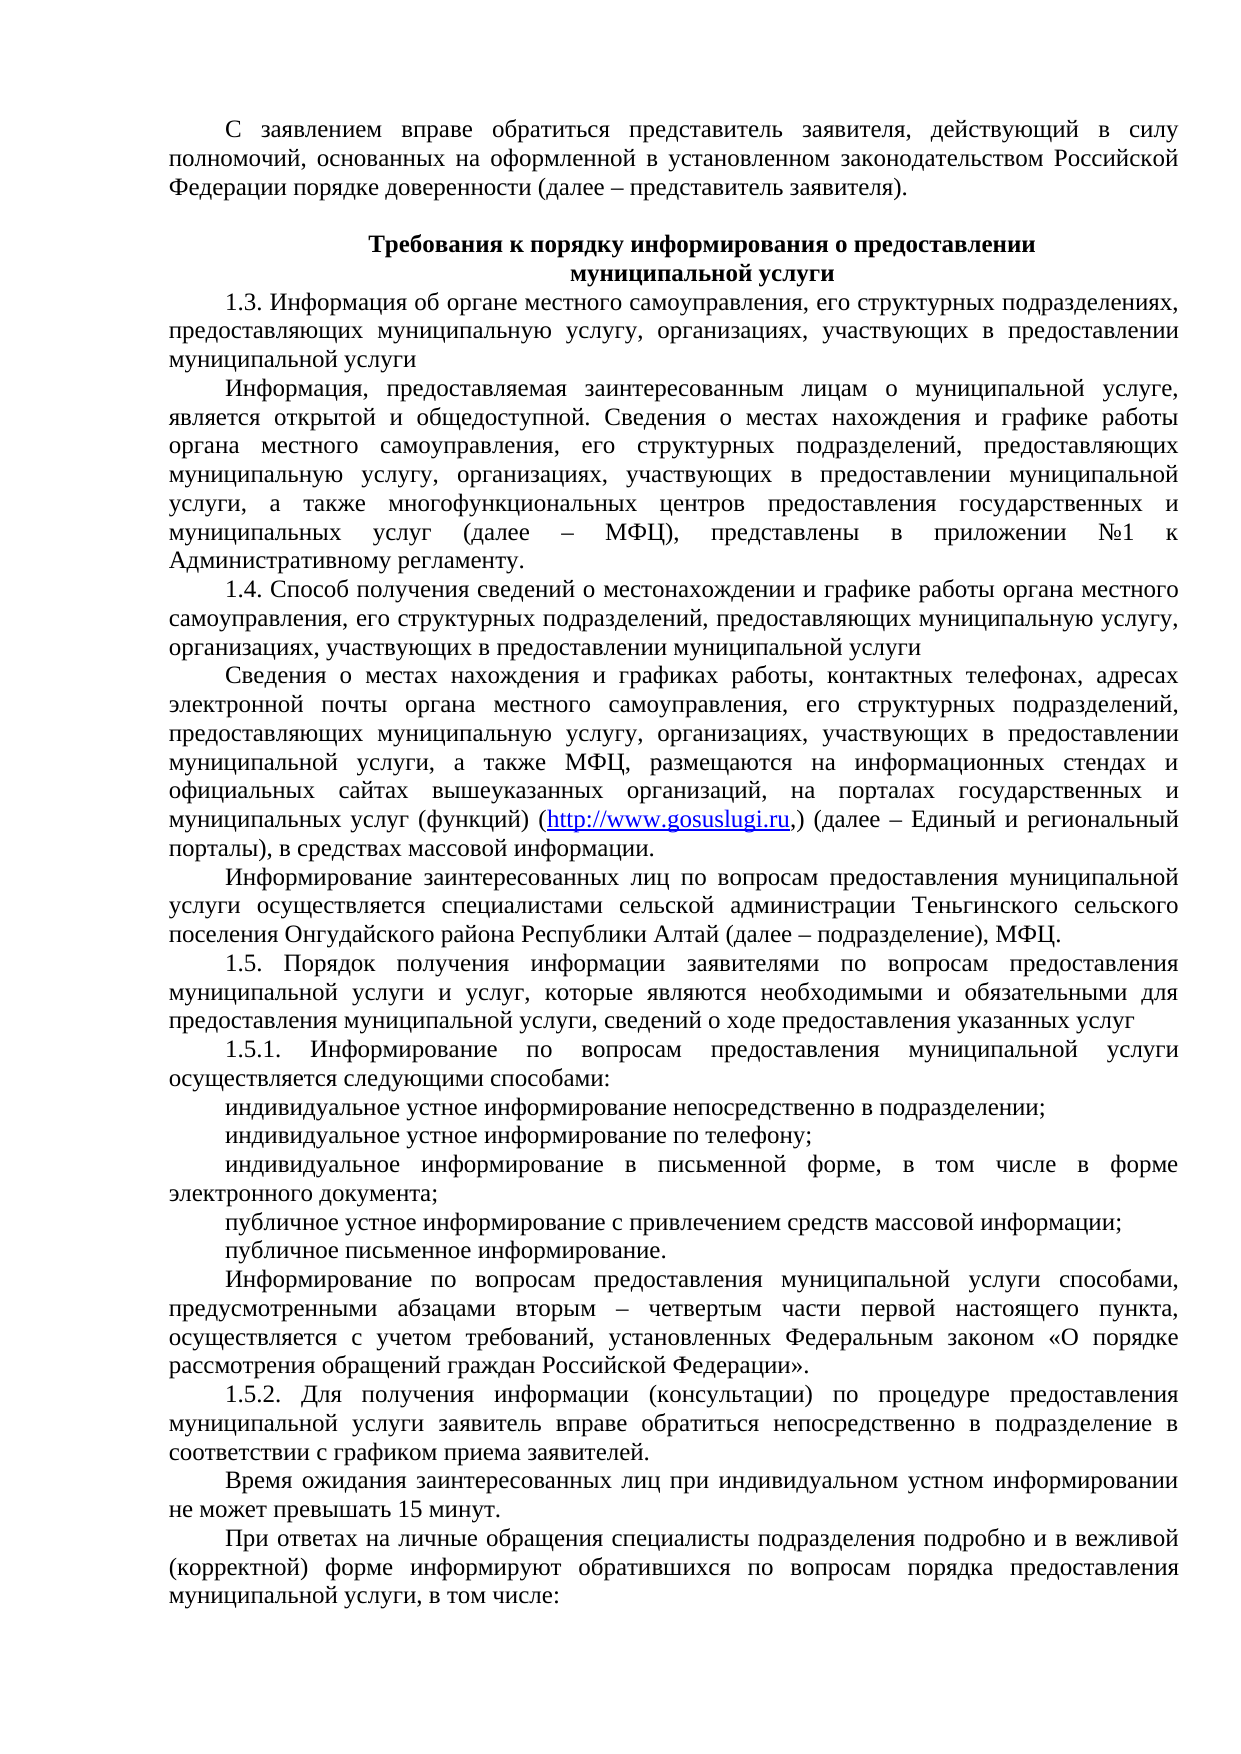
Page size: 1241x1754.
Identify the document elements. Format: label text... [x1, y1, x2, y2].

text 1.3. Информация об органе местного самоуправления, его структурных подразделениях, предоставляющих муниципальную услугу, организациях, участвующих в предоставлении муниципальной услуги [168, 287, 1179, 373]
text 1.5. Порядок получения информации заявителями по вопросам предоставления муниципальной услуги и услуг, которые являются необходимыми и обязательными для предоставления муниципальной услуги, сведений о ходе предоставления указанных услуг [168, 948, 1179, 1034]
text 1.5.2. Для получения информации (консультации) по процедуре предоставления муниципальной услуги заявитель вправе обратиться непосредственно в подразделение в соответствии с графиком приема заявителей. [168, 1379, 1179, 1465]
text Сведения о местах нахождения и графиках работы, контактных телефонах, адресах электронной почты органа местного самоуправления, его структурных подразделений, предоставляющих муниципальную услугу, организациях, участвующих в предоставлении муниципальной услуги, а также МФЦ, размещаются на информационных стендах и официальных сайтах вышеуказанных организаций, на порталах государственных и муниципальных услуг (функций) (http://www.gosuslugi.ru,) (далее – Единый и региональный порталы), в средствах массовой информации. [168, 660, 1179, 862]
text 1.5.1. Информирование по вопросам предоставления муниципальной услуги осуществляется следующими способами: [168, 1034, 1179, 1092]
text муниципальной услуги [168, 258, 1179, 287]
text Информация, предоставляемая заинтересованным лицам о муниципальной услуге, является открытой и общедоступной. Сведения о местах нахождения и графике работы органа местного самоуправления, его структурных подразделений, предоставляющих муниципальную услугу, организациях, участвующих в предоставлении муниципальной услуги, а также многофункциональных центров предоставления государственных и муниципальных услуг (далее – МФЦ), представлены в приложении №1 к Административному регламенту. [168, 373, 1179, 574]
text индивидуальное устное информирование по телефону; [168, 1120, 1179, 1149]
text С заявлением вправе обратиться представитель заявителя, действующий в силу полномочий, основанных на оформленной в установленном законодательством Российской Федерации порядке доверенности (далее – представитель заявителя). [168, 114, 1179, 200]
text Требования к порядку информирования о предоставлении [168, 229, 1179, 258]
text индивидуальное информирование в письменной форме, в том числе в форме электронного документа; [168, 1149, 1179, 1207]
text При ответах на личные обращения специалисты подразделения подробно и в вежливой (корректной) форме информируют обратившихся по вопросам порядка предоставления муниципальной услуги, в том числе: [168, 1523, 1179, 1609]
text индивидуальное устное информирование непосредственно в подразделении; [168, 1092, 1179, 1120]
text 1.4. Способ получения сведений о местонахождении и графике работы органа местного самоуправления, его структурных подразделений, предоставляющих муниципальную услугу, организациях, участвующих в предоставлении муниципальной услуги [168, 574, 1179, 660]
text публичное устное информирование с привлечением средств массовой информации; [168, 1207, 1179, 1235]
text Информирование заинтересованных лиц по вопросам предоставления муниципальной услуги осуществляется специалистами сельской администрации Теньгинского сельского поселения Онгудайского района Республики Алтай (далее – подразделение), МФЦ. [168, 862, 1179, 948]
text Информирование по вопросам предоставления муниципальной услуги способами, предусмотренными абзацами вторым – четвертым части первой настоящего пункта, осуществляется с учетом требований, установленных Федеральным законом «О порядке рассмотрения обращений граждан Российской Федерации». [168, 1264, 1179, 1379]
text Время ожидания заинтересованных лиц при индивидуальном устном информировании не может превышать 15 минут. [168, 1465, 1179, 1523]
text публичное письменное информирование. [168, 1235, 1179, 1264]
